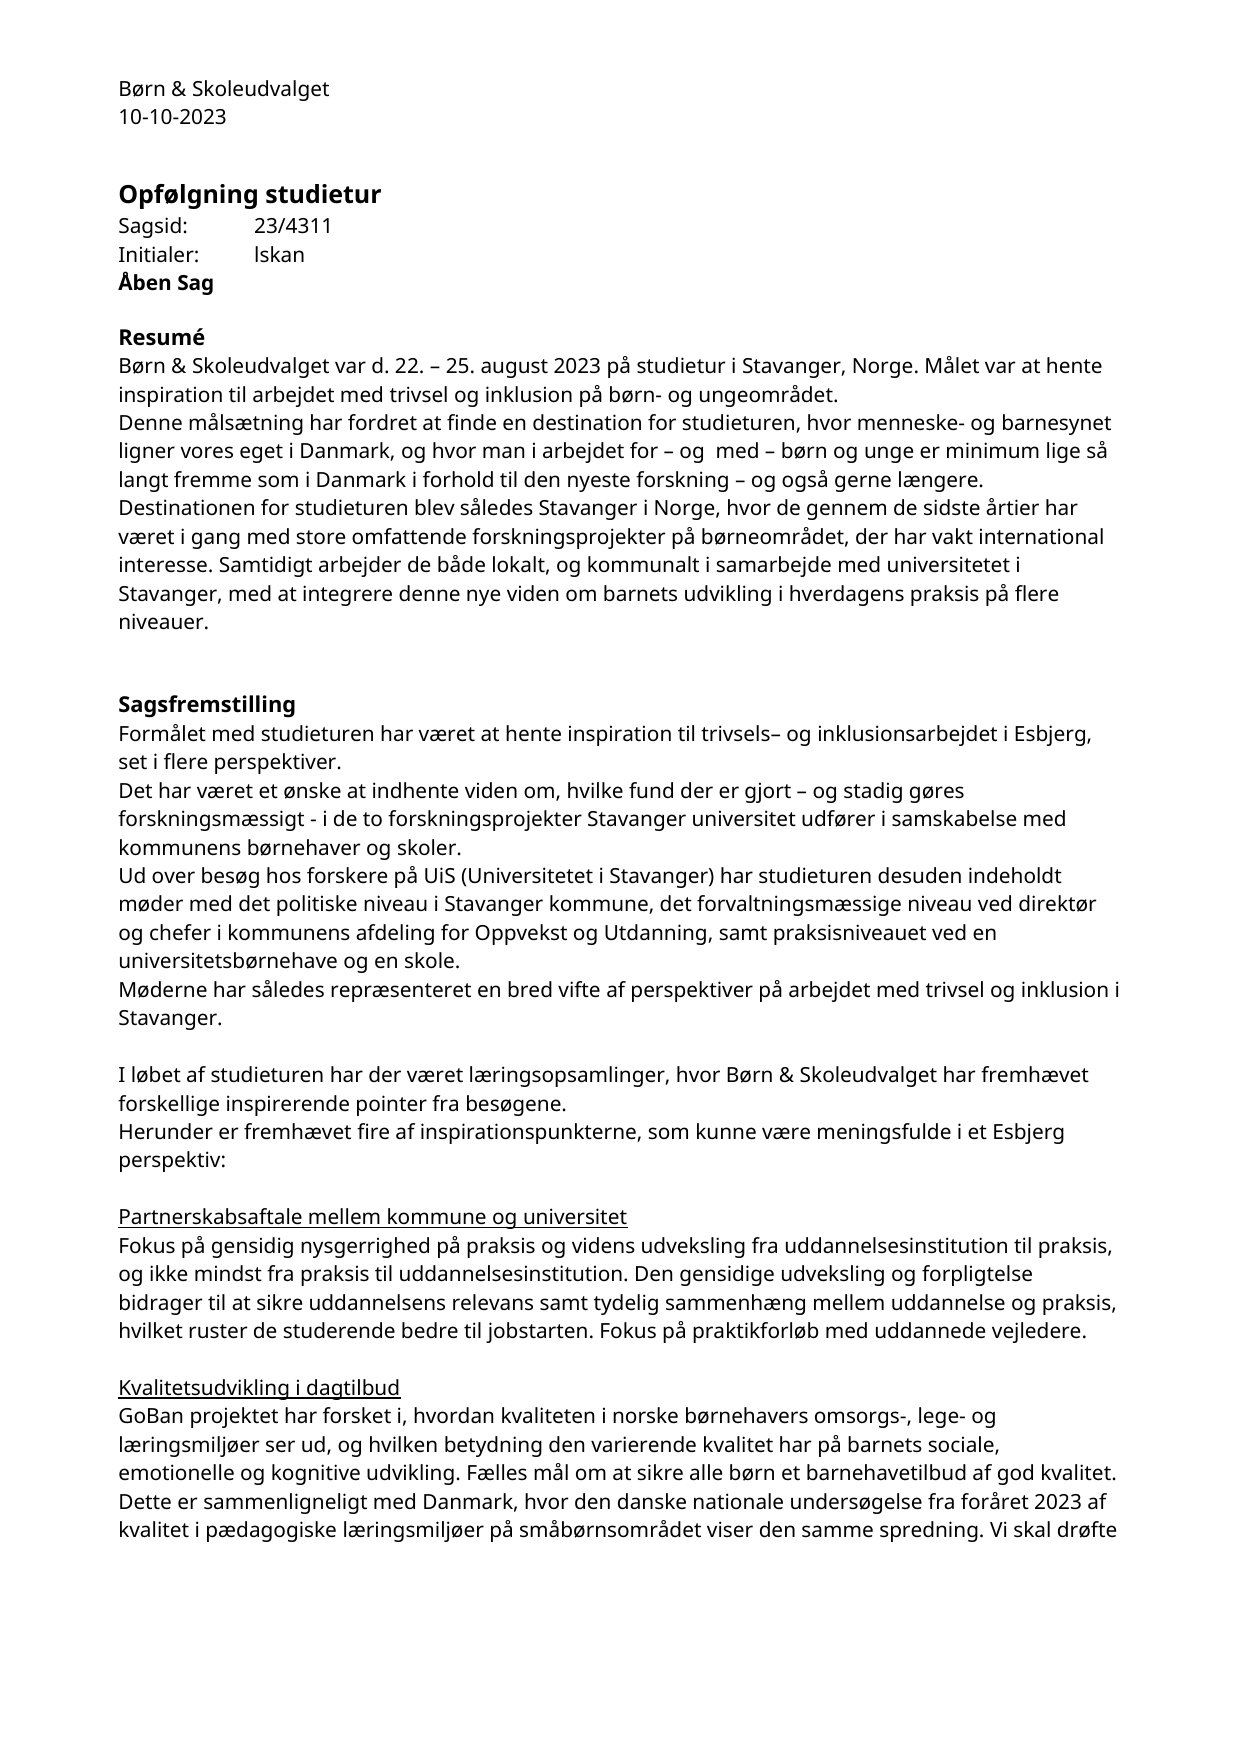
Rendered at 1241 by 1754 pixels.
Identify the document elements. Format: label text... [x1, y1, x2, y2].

subtitle Resumé [118, 322, 1122, 351]
text Fokus på gensidig nysgerrighed på praksis og videns udveksling fra uddannelsesinstitution til praksis, og ikke mindst fra praksis til uddannelsesinstitution. Den gensidige udveksling og forpligtelse bidrager til at sikre uddannelsens relevans samt tydelig sammenhæng mellem uddannelse og praksis, hvilket ruster de studerende bedre til jobstarten. Fokus på praktikforløb med uddannede vejledere. [118, 1231, 1122, 1344]
text I løbet af studieturen har der været læringsopsamlinger, hvor Børn & Skoleudvalget har fremhævet forskellige inspirerende pointer fra besøgene. [118, 1060, 1122, 1117]
text Åben Sag [118, 268, 1122, 297]
subtitle Opfølgning studietur [118, 177, 1122, 211]
subtitle Sagsfremstilling [118, 689, 1122, 719]
text Ud over besøg hos forskere på UiS (Universitetet i Stavanger) har studieturen desuden indeholdt møder med det politiske niveau i Stavanger kommune, det forvaltningsmæssige niveau ved direktør og chefer i kommunens afdeling for Oppvekst og Utdanning, samt praksisniveauet ved en universitetsbørnehave og en skole. [118, 861, 1122, 975]
text Det har været et ønske at indhente viden om, hvilke fund der er gjort – og stadig gøres forskningsmæssigt - i de to forskningsprojekter Stavanger universitet udfører i samskabelse med kommunens børnehaver og skoler. [118, 776, 1122, 861]
text Herunder er fremhævet fire af inspirationspunkterne, som kunne være meningsfulde i et Esbjerg perspektiv: [118, 1117, 1122, 1174]
text Møderne har således repræsenteret en bred vifte af perspektiver på arbejdet med trivsel og inklusion i Stavanger. [118, 975, 1122, 1032]
text Børn & Skoleudvalget var d. 22. – 25. august 2023 på studietur i Stavanger, Norge. Målet var at hente inspiration til arbejdet med trivsel og inklusion på børn- og ungeområdet. [118, 351, 1122, 408]
text Formålet med studieturen har været at hente inspiration til trivsels– og inklusionsarbejdet i Esbjerg, set i flere perspektiver. [118, 719, 1122, 776]
text Initialer: lskan [118, 240, 1122, 268]
text Kvalitetsudvikling i dagtilbud [118, 1373, 1122, 1401]
text Sagsid: 23/4311 [118, 211, 1122, 240]
text Denne målsætning har fordret at finde en destination for studieturen, hvor menneske- og barnesynet ligner vores eget i Danmark, og hvor man i arbejdet for – og med – børn og unge er minimum lige så langt fremme som i Danmark i forhold til den nyeste forskning – og også gerne længere. Destinationen for studieturen blev således Stavanger i Norge, hvor de gennem de sidste årtier har været i gang med store omfattende forskningsprojekter på børneområdet, der har vakt international interesse. Samtidigt arbejder de både lokalt, og kommunalt i samarbejde med universitetet i Stavanger, med at integrere denne nye viden om barnets udvikling i hverdagens praksis på flere niveauer. [118, 408, 1122, 636]
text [118, 1401, 1122, 1544]
text Partnerskabsaftale mellem kommune og universitet [118, 1202, 1122, 1231]
